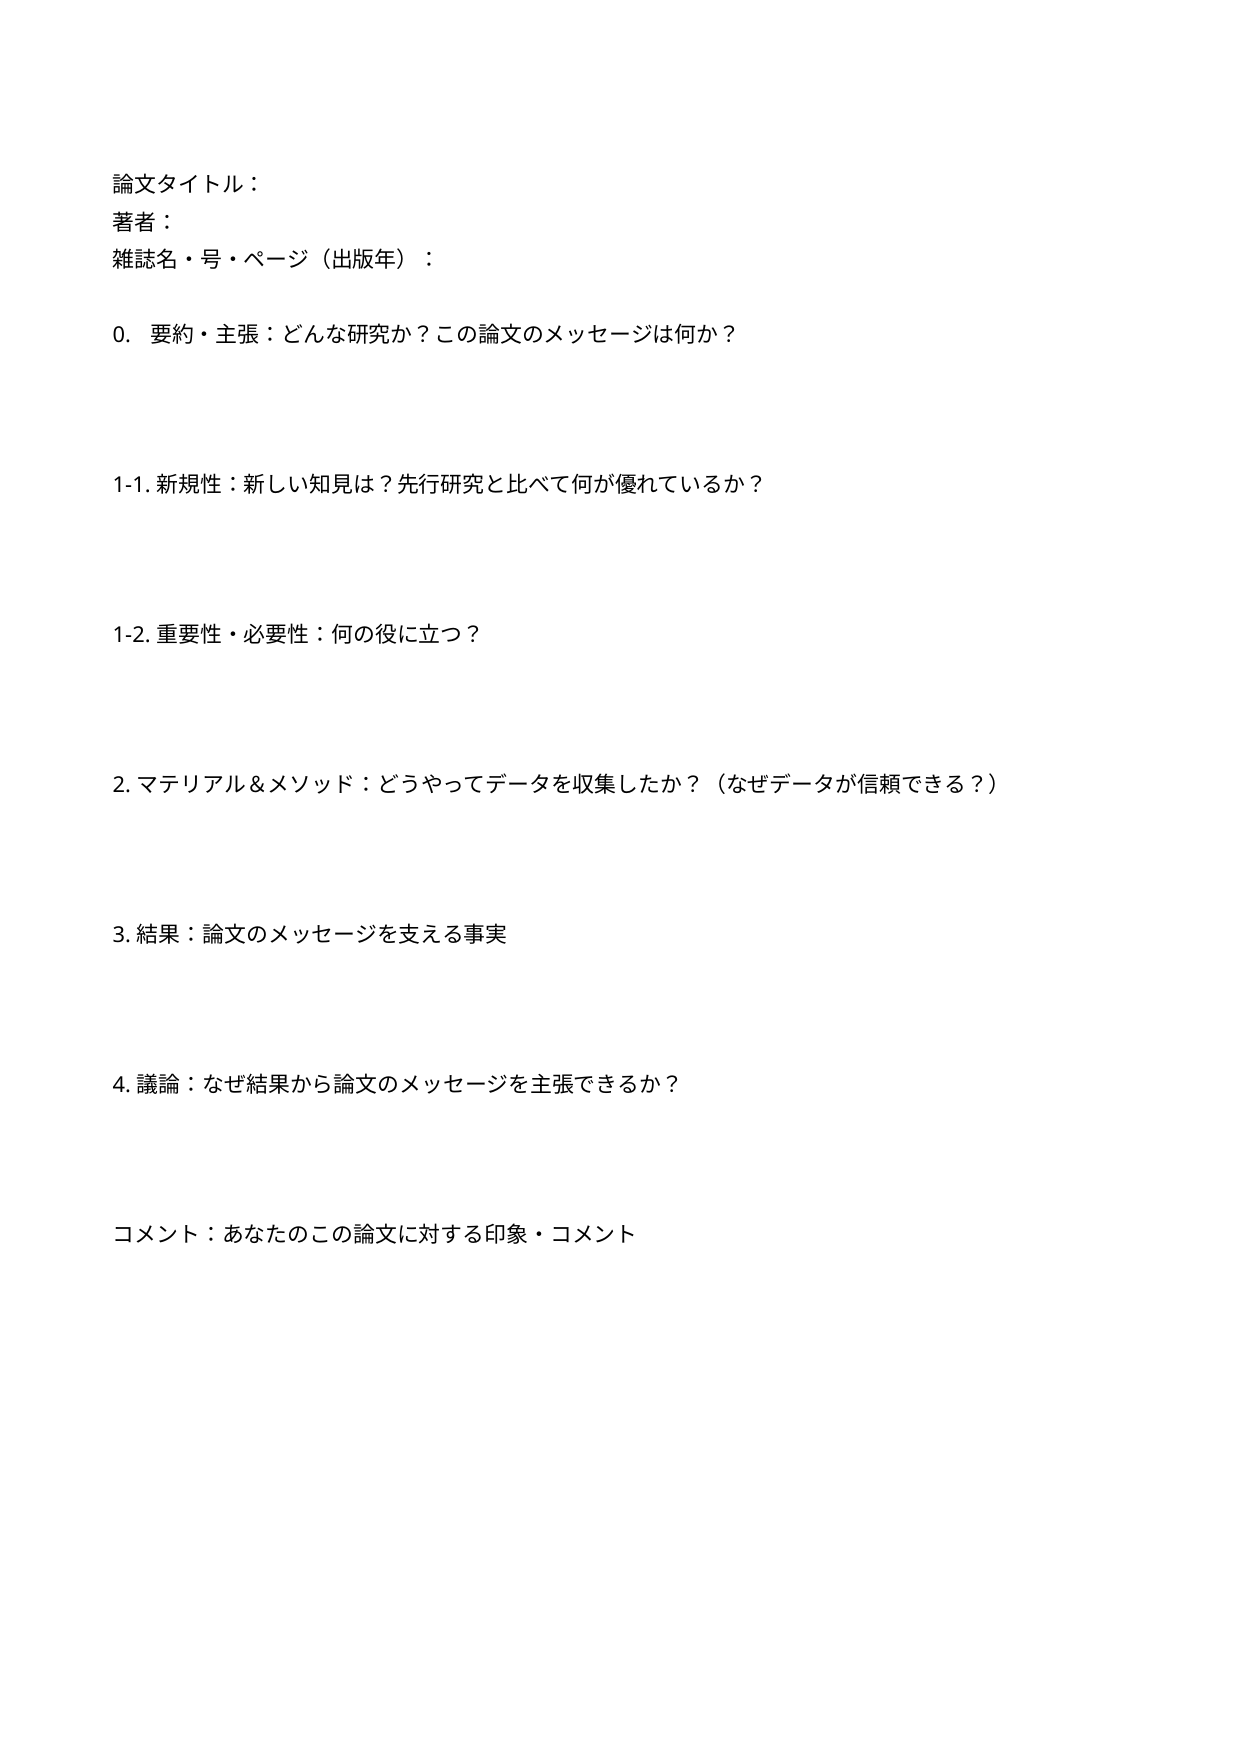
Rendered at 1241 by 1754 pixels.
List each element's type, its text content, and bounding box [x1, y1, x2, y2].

text 論文タイトル： [112, 164, 1128, 202]
text 著者： [112, 202, 1128, 239]
text 1-2. 重要性・必要性：何の役に立つ？ [112, 614, 1128, 652]
text 雑誌名・号・ページ（出版年）： [112, 239, 1128, 277]
text 1-1. 新規性：新しい知見は？先行研究と比べて何が優れているか？ [112, 464, 1128, 502]
text 4. 議論：なぜ結果から論文のメッセージを主張できるか？ [112, 1064, 1128, 1102]
text 2. マテリアル＆メソッド：どうやってデータを収集したか？（なぜデータが信頼できる？） [112, 764, 1128, 802]
list 要約・主張：どんな研究か？この論文のメッセージは何か？ [112, 314, 1128, 352]
text コメント：あなたのこの論文に対する印象・コメント [112, 1214, 1128, 1252]
text 3. 結果：論文のメッセージを支える事実 [112, 914, 1128, 952]
